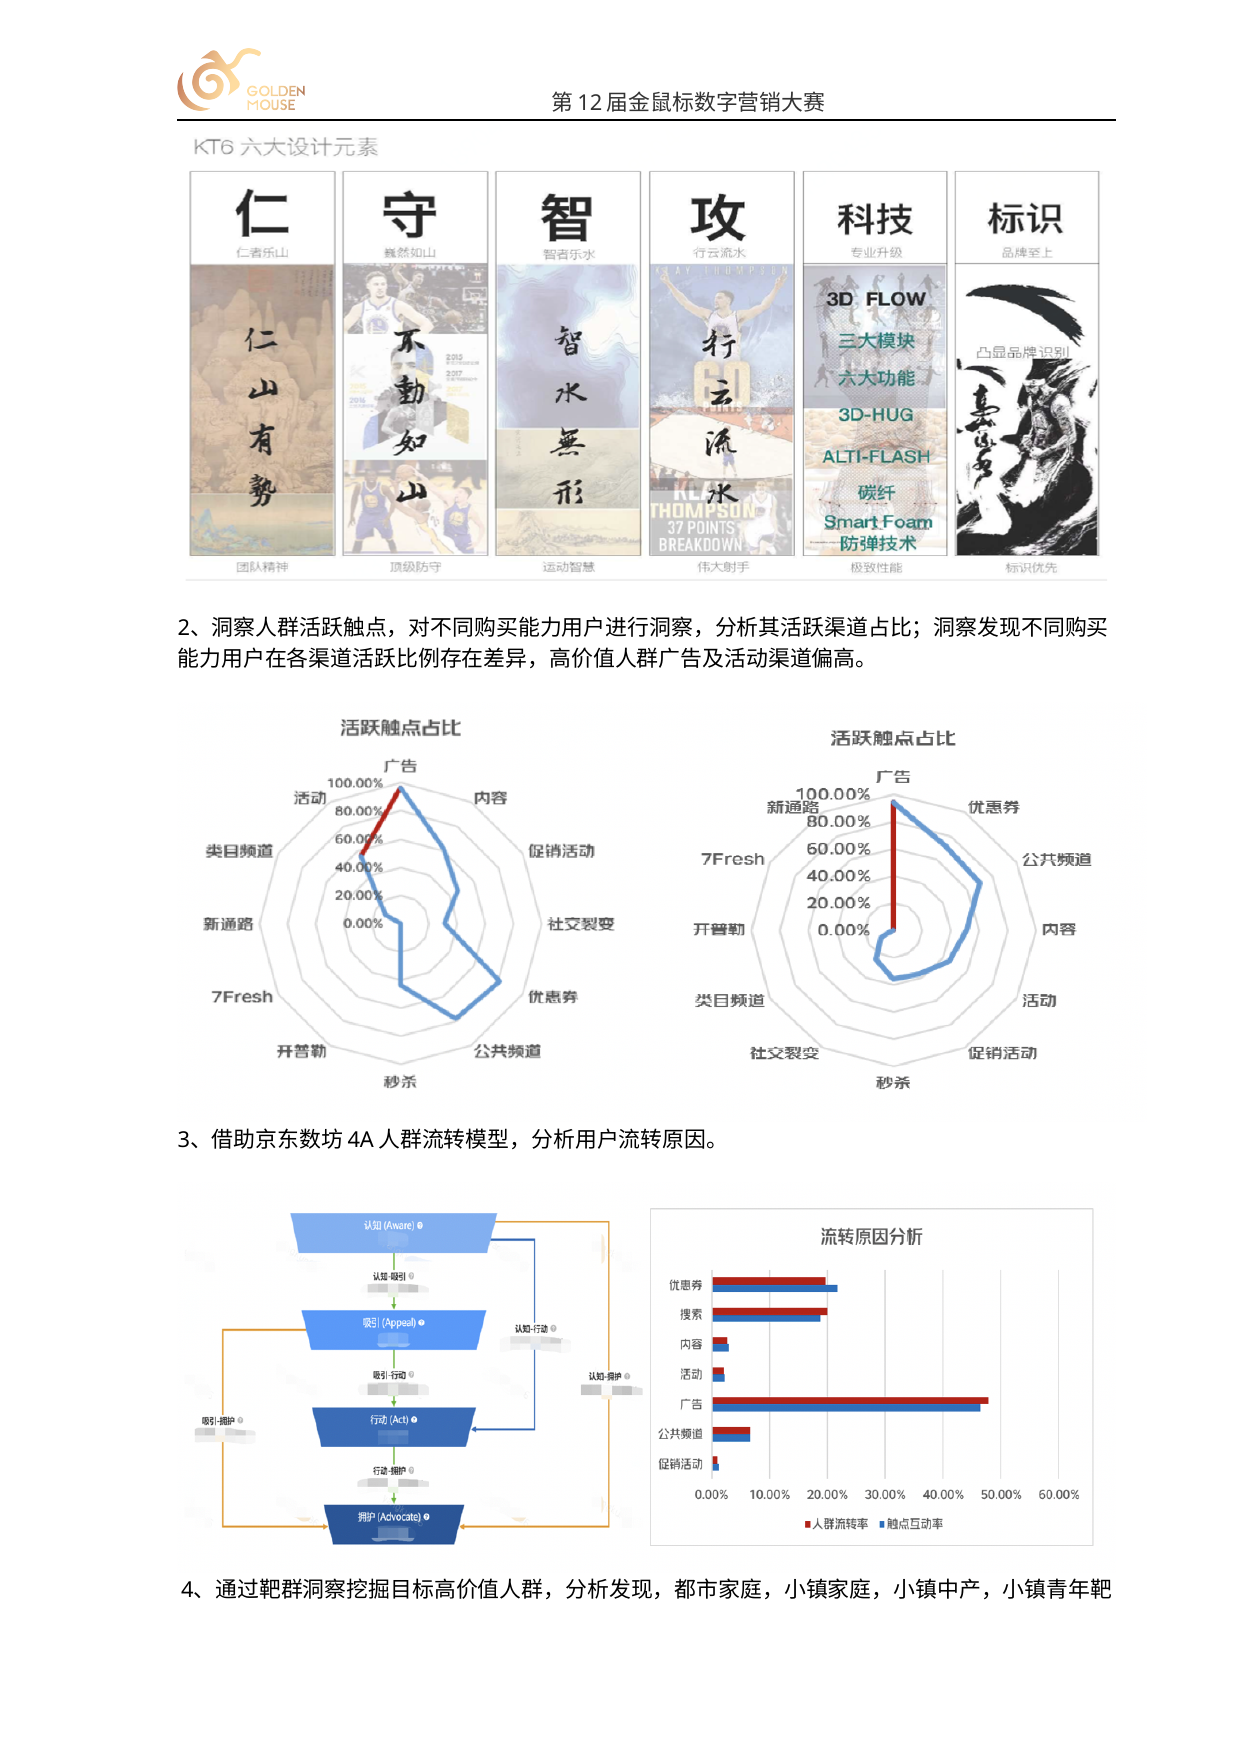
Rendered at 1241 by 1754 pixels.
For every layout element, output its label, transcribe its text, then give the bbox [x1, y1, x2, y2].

picture [177, 702, 1148, 1122]
picture [177, 48, 305, 111]
picture [185, 121, 1108, 581]
text 3、借助京东数坊4A人群流转模型，分析用户流转原因。 [177, 1122, 1116, 1154]
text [177, 1573, 1116, 1604]
text 2、洞察人群活跃触点，对不同购买能力用户进行洞察，分析其活跃渠道占比；洞察发现不同购买能力用户在各渠道活跃比例存在差异，高价值人群广告及活动渠道偏高。 [177, 609, 1116, 673]
picture [177, 1182, 1117, 1573]
